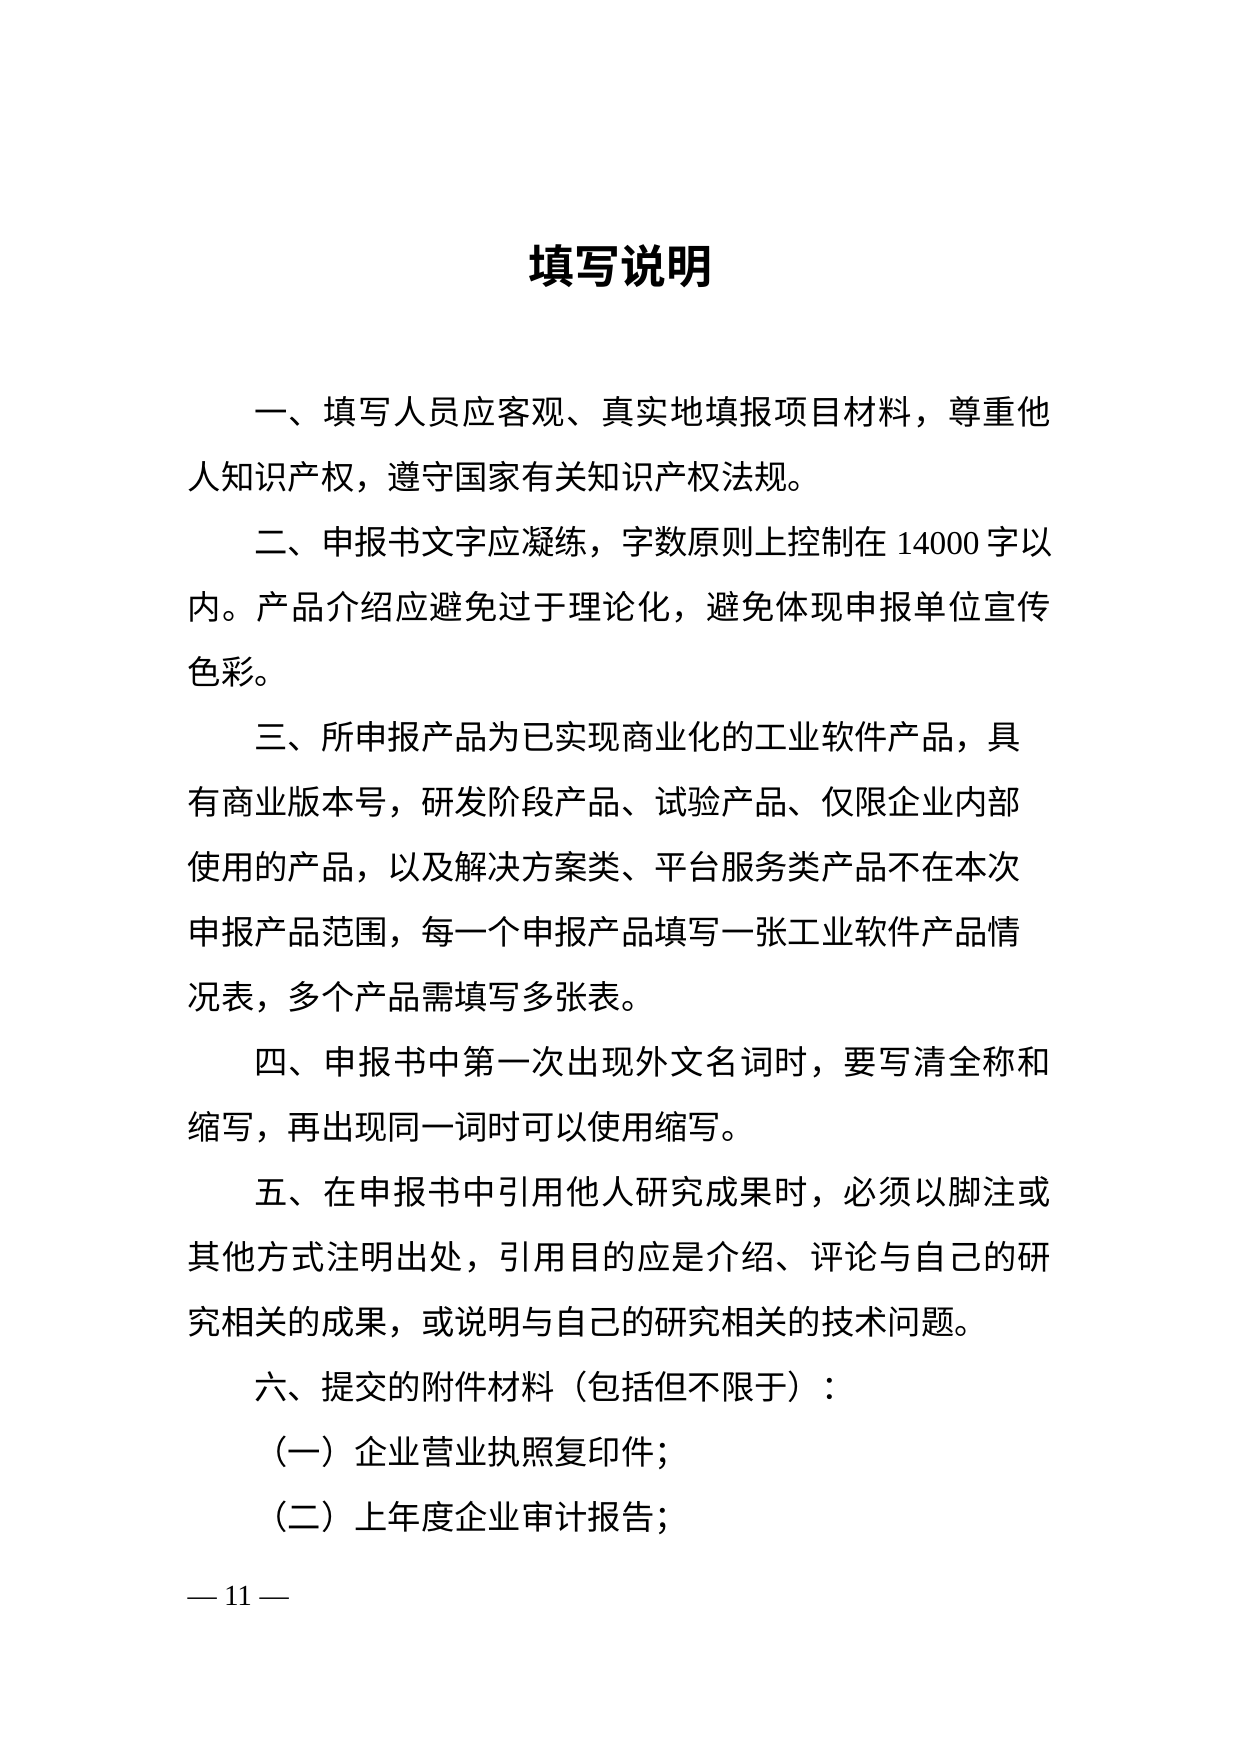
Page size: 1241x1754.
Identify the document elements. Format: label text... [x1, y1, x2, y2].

text 三、所申报产品为已实现商业化的工业软件产品，具有商业版本号，研发阶段产品、试验产品、仅限企业内部使用的产品，以及解决方案类、平台服务类产品不在本次申报产品范围，每一个申报产品填写一张工业软件产品情况表，多个产品需填写多张表。 [187, 702, 1053, 1027]
text 六、提交的附件材料（包括但不限于）： [187, 1352, 1053, 1417]
text （二）上年度企业审计报告； [187, 1482, 1053, 1547]
text 四、申报书中第一次出现外文名词时，要写清全称和缩写，再出现同一词时可以使用缩写。 [187, 1027, 1053, 1157]
text 五、在申报书中引用他人研究成果时，必须以脚注或其他方式注明出处，引用目的应是介绍、评论与自己的研究相关的成果，或说明与自己的研究相关的技术问题。 [187, 1157, 1053, 1352]
text 一、填写人员应客观、真实地填报项目材料，尊重他人知识产权，遵守国家有关知识产权法规。 [187, 377, 1053, 507]
text （一）企业营业执照复印件； [187, 1417, 1053, 1482]
text 二、申报书文字应凝练，字数原则上控制在14000字以内。产品介绍应避免过于理论化，避免体现申报单位宣传色彩。 [187, 507, 1053, 702]
text 填写说明 [187, 215, 1053, 312]
